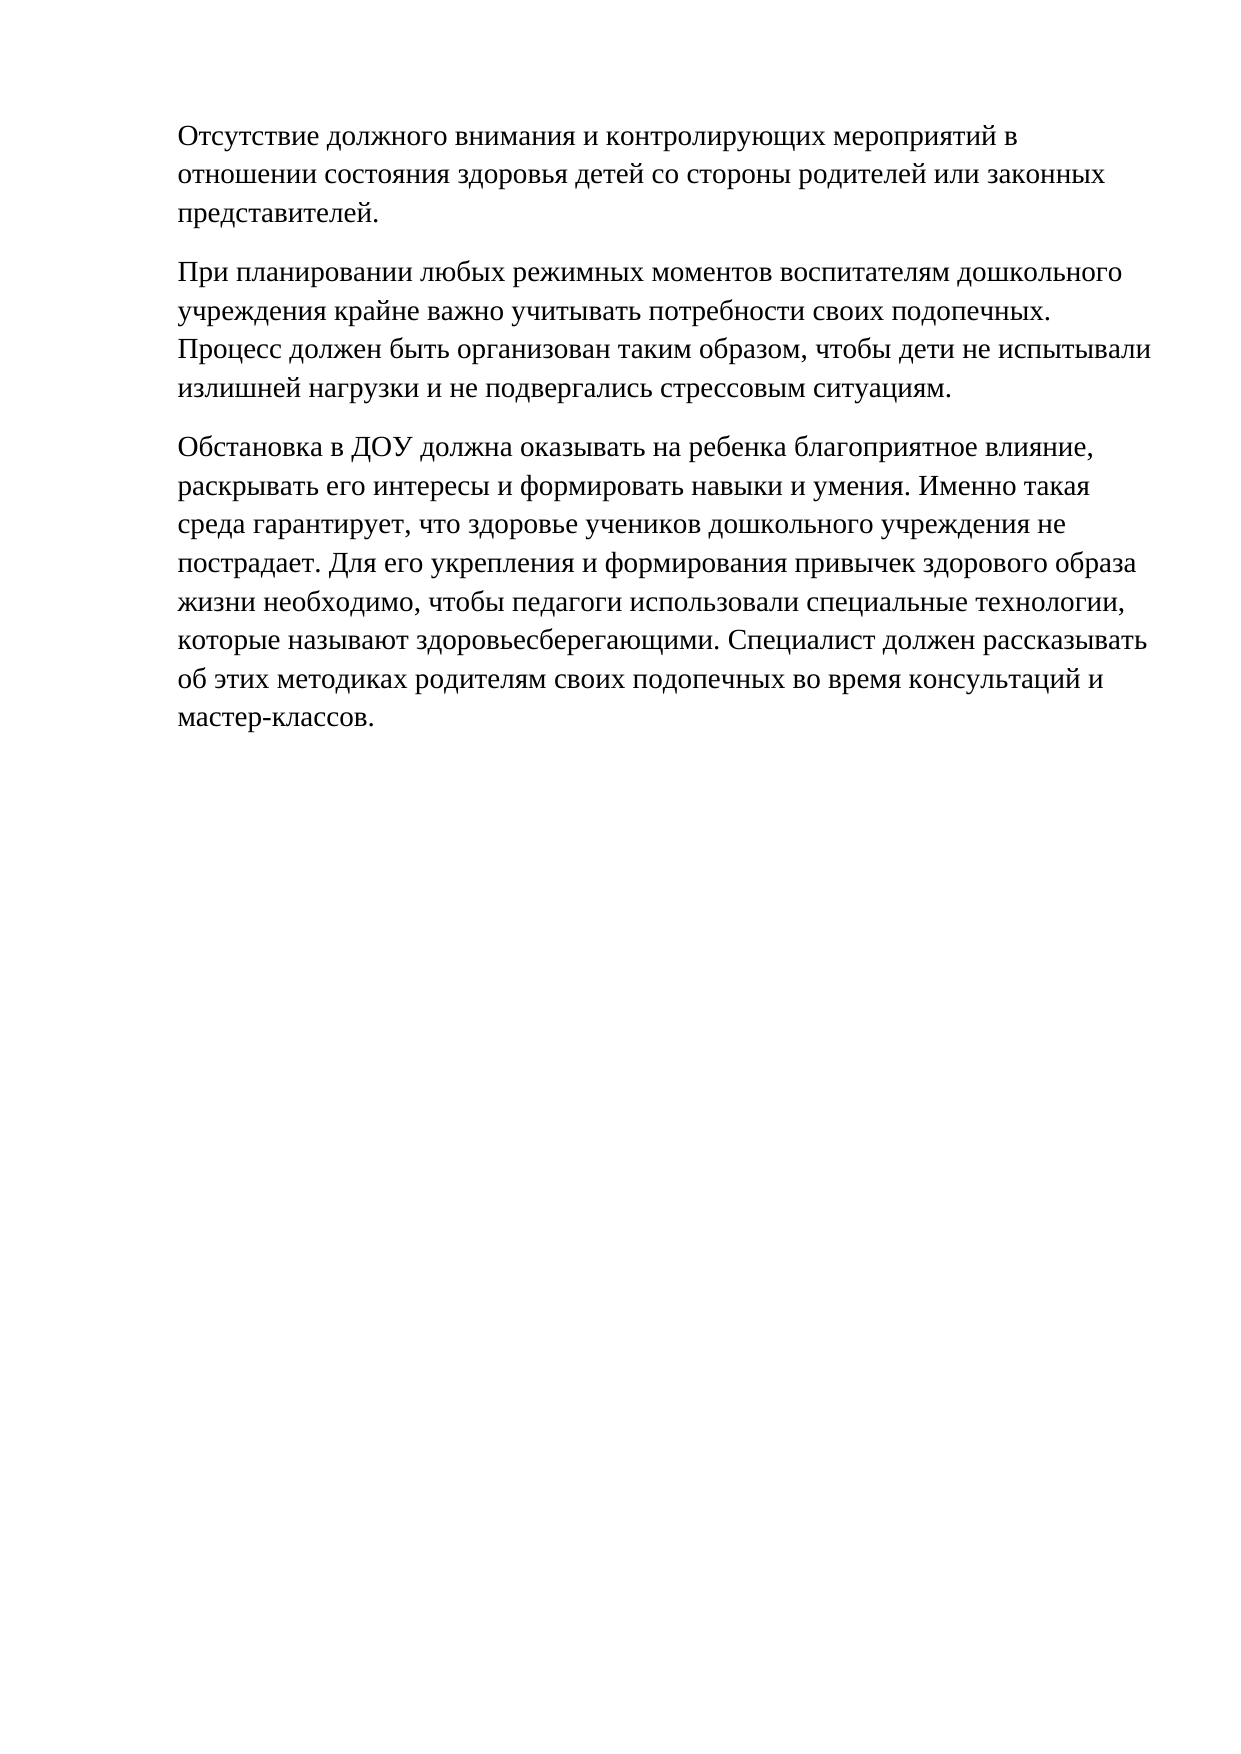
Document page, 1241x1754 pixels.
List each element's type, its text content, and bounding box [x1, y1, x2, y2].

text При планировании любых режимных моментов воспитателям дошкольного учреждения крайне важно учитывать потребности своих подопечных. Процесс должен быть организован таким образом, чтобы дети не испытывали излишней нагрузки и не подвергались стрессовым ситуациям. [177, 254, 1152, 404]
text Отсутствие должного внимания и контролирующих мероприятий в отношении состояния здоровья детей со стороны родителей или законных представителей. [177, 118, 1152, 229]
text Обстановка в ДОУ должна оказывать на ребенка благоприятное влияние, раскрывать его интересы и формировать навыки и умения. Именно такая среда гарантирует, что здоровье учеников дошкольного учреждения не пострадает. Для его укрепления и формирования привычек здорового образа жизни необходимо, чтобы педагоги использовали специальные технологии, которые называют здоровьесберегающими. Специалист должен рассказывать об этих методиках родителям своих подопечных во время консультаций и мастер-классов. [177, 429, 1152, 733]
